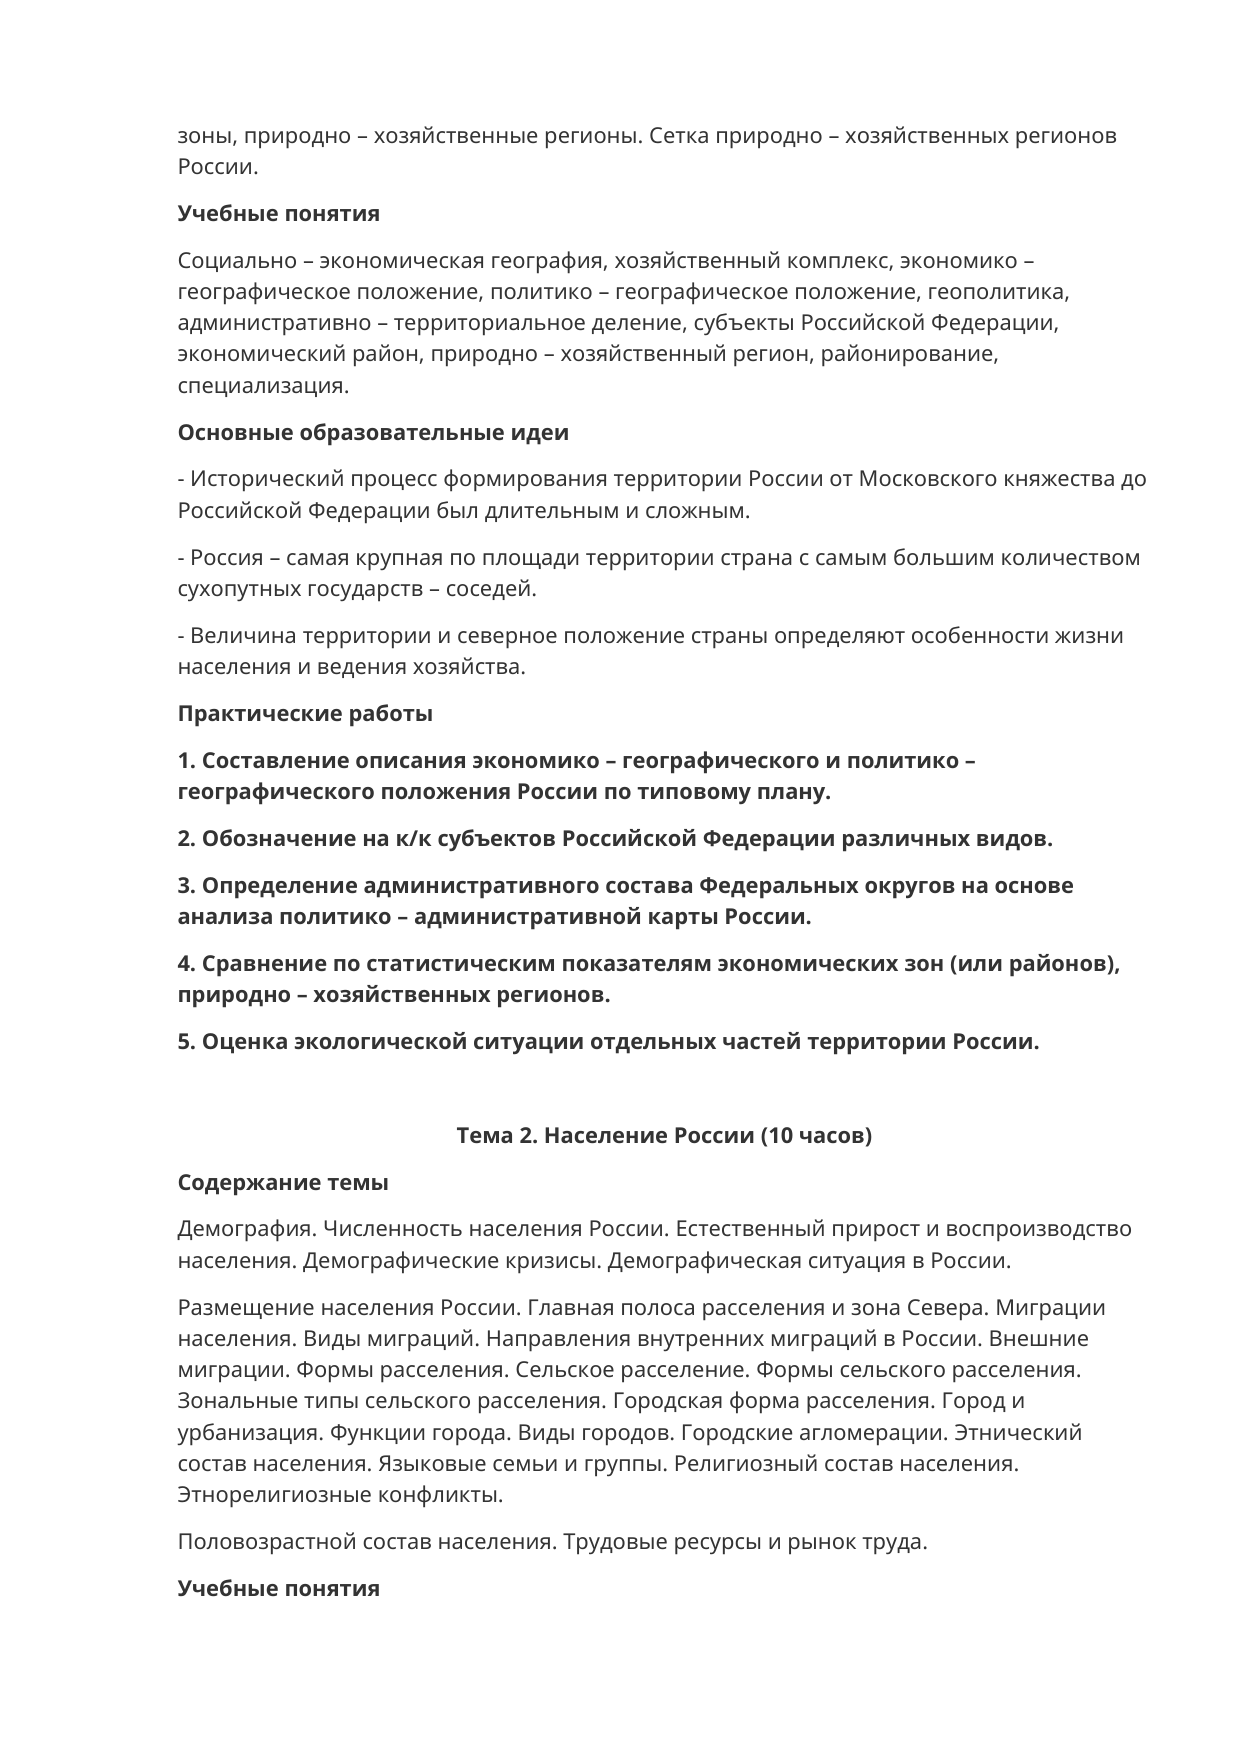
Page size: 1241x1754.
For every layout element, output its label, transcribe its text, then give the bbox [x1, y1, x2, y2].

text Основные образовательные идеи [177, 415, 1152, 446]
text 2. Обозначение на к/к субъектов Российской Федерации различных видов. [177, 821, 1152, 852]
text Тема 2. Население России (10 часов) [177, 1118, 1152, 1149]
text Социально – экономическая география, хозяйственный комплекс, экономико – географическое положение, политико – географическое положение, геополитика, административно – территориальное деление, субъекты Российской Федерации, экономический район, природно – хозяйственный регион, районирование, специализация. [177, 243, 1152, 399]
text Содержание темы [177, 1165, 1152, 1196]
text Учебные понятия [177, 1571, 1152, 1602]
text 5. Оценка экологической ситуации отдельных частей территории России. [177, 1024, 1152, 1056]
text 1. Составление описания экономико – географического и политико – географического положения России по типовому плану. [177, 743, 1152, 806]
text Учебные понятия [177, 196, 1152, 227]
text Демография. Численность населения России. Естественный прирост и воспроизводство населения. Демографические кризисы. Демографическая ситуация в России. [177, 1212, 1152, 1274]
text Практические работы [177, 696, 1152, 727]
text 3. Определение административного состава Федеральных округов на основе анализа политико – административной карты России. [177, 868, 1152, 931]
text Половозрастной состав населения. Трудовые ресурсы и рынок труда. [177, 1524, 1152, 1556]
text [177, 118, 1152, 181]
text - Исторический процесс формирования территории России от Московского княжества до Российской Федерации был длительным и сложным. [177, 462, 1152, 524]
text 4. Сравнение по статистическим показателям экономических зон (или районов), природно – хозяйственных регионов. [177, 946, 1152, 1009]
text Размещение населения России. Главная полоса расселения и зона Севера. Миграции населения. Виды миграций. Направления внутренних миграций в России. Внешние миграции. Формы расселения. Сельское расселение. Формы сельского расселения. Зональные типы сельского расселения. Городская форма расселения. Город и урбанизация. Функции города. Виды городов. Городские агломерации. Этнический состав населения. Языковые семьи и группы. Религиозный состав населения. Этнорелигиозные конфликты. [177, 1290, 1152, 1509]
text - Россия – самая крупная по площади территории страна с самым большим количеством сухопутных государств – соседей. [177, 540, 1152, 602]
text - Величина территории и северное положение страны определяют особенности жизни населения и ведения хозяйства. [177, 618, 1152, 681]
